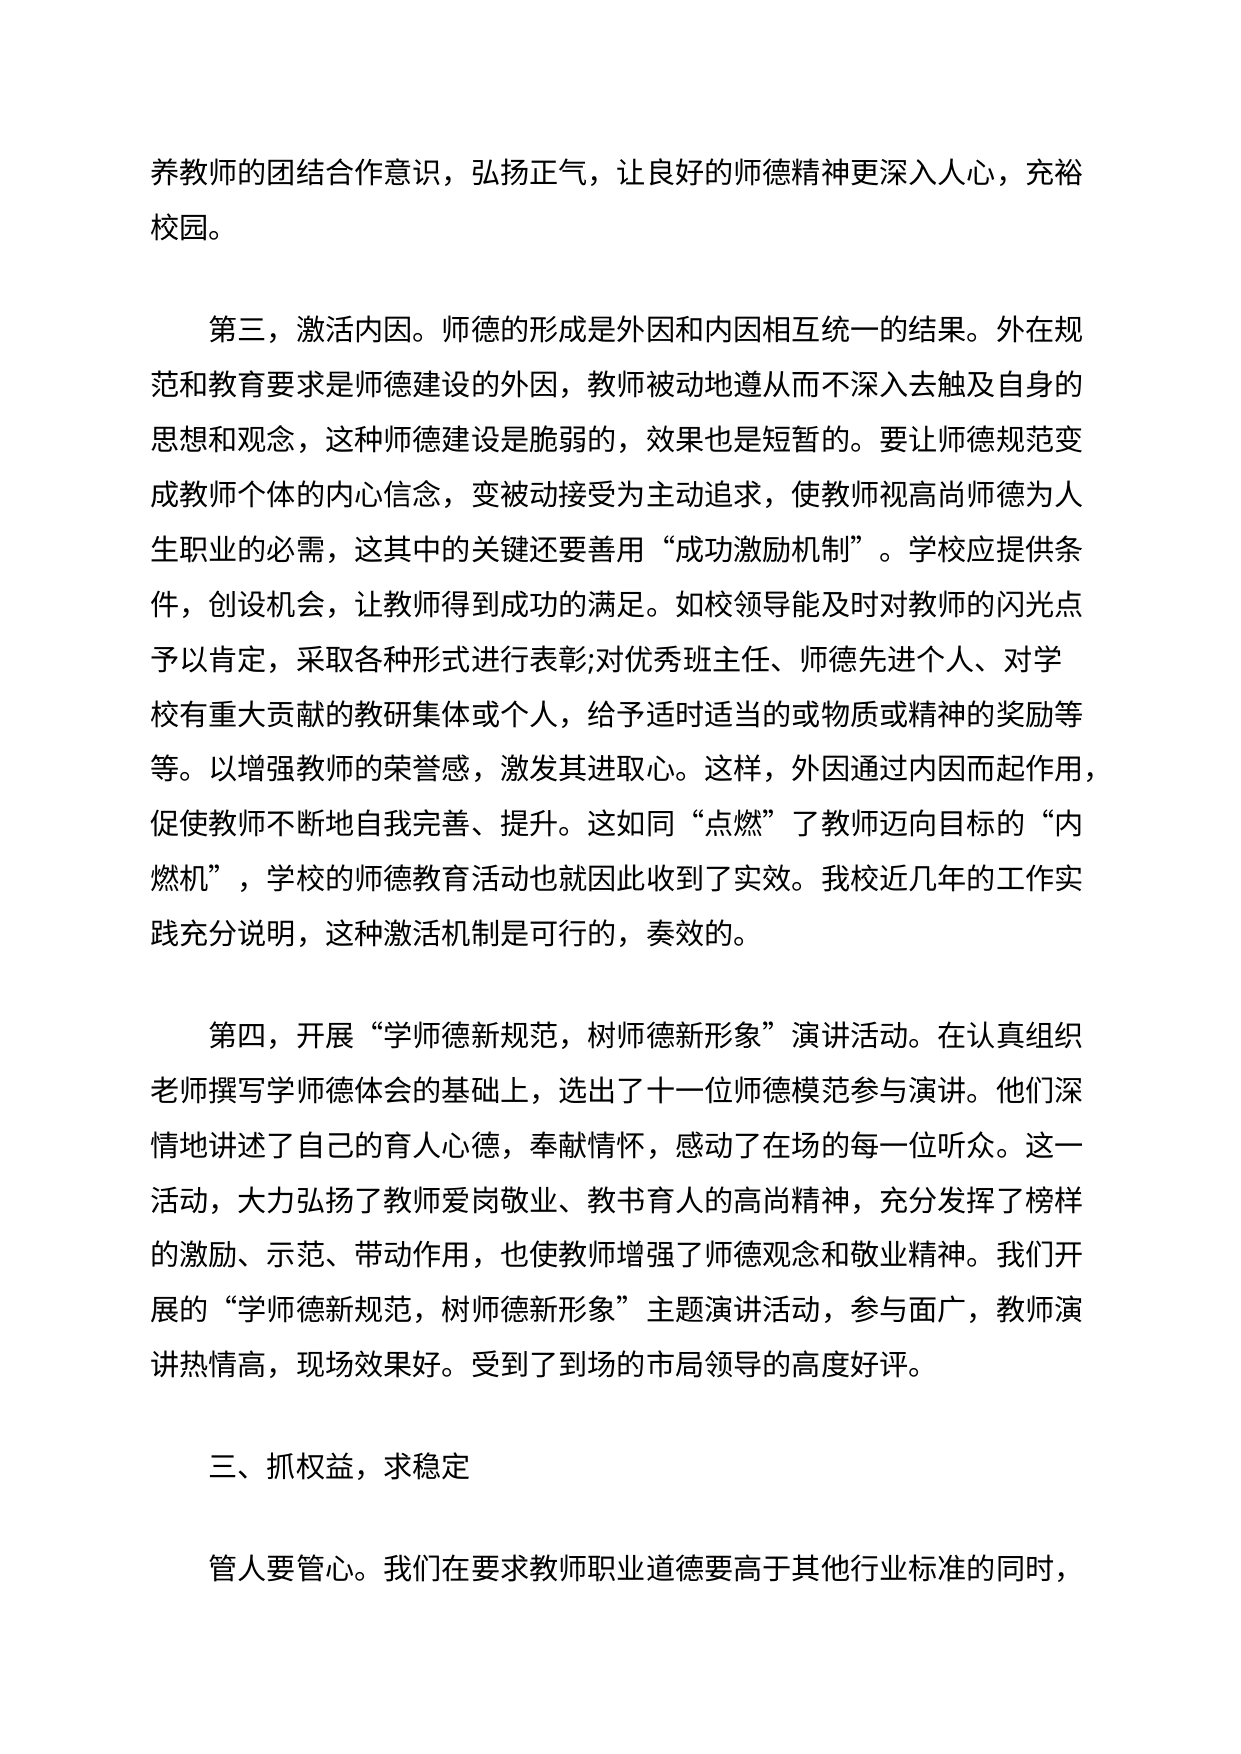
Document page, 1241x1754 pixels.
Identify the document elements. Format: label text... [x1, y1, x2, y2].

text 第四，开展“学师德新规范，树师德新形象”演讲活动。在认真组织老师撰写学师德体会的基础上，选出了十一位师德模范参与演讲。他们深情地讲述了自己的育人心德，奉献情怀，感动了在场的每一位听众。这一活动，大力弘扬了教师爱岗敬业、教书育人的高尚精神，充分发挥了榜样的激励、示范、带动作用，也使教师增强了师德观念和敬业精神。我们开展的“学师德新规范，树师德新形象”主题演讲活动，参与面广，教师演讲热情高，现场效果好。受到了到场的市局领导的高度好评。 [150, 1012, 1090, 1384]
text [150, 150, 1090, 247]
text 第三，激活内因。师德的形成是外因和内因相互统一的结果。外在规范和教育要求是师德建设的外因，教师被动地遵从而不深入去触及自身的思想和观念，这种师德建设是脆弱的，效果也是短暂的。要让师德规范变成教师个体的内心信念，变被动接受为主动追求，使教师视高尚师德为人生职业的必需，这其中的关键还要善用“成功激励机制”。学校应提供条件，创设机会，让教师得到成功的满足。如校领导能及时对教师的闪光点予以肯定，采取各种形式进行表彰;对优秀班主任、师德先进个人、对学校有重大贡献的教研集体或个人，给予适时适当的或物质或精神的奖励等等。以增强教师的荣誉感，激发其进取心。这样，外因通过内因而起作用，促使教师不断地自我完善、提升。这如同“点燃”了教师迈向目标的“内燃机”，学校的师德教育活动也就因此收到了实效。我校近几年的工作实践充分说明，这种激活机制是可行的，奏效的。 [150, 307, 1090, 953]
text 三、抓权益，求稳定 [150, 1443, 1090, 1486]
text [150, 1545, 1090, 1588]
